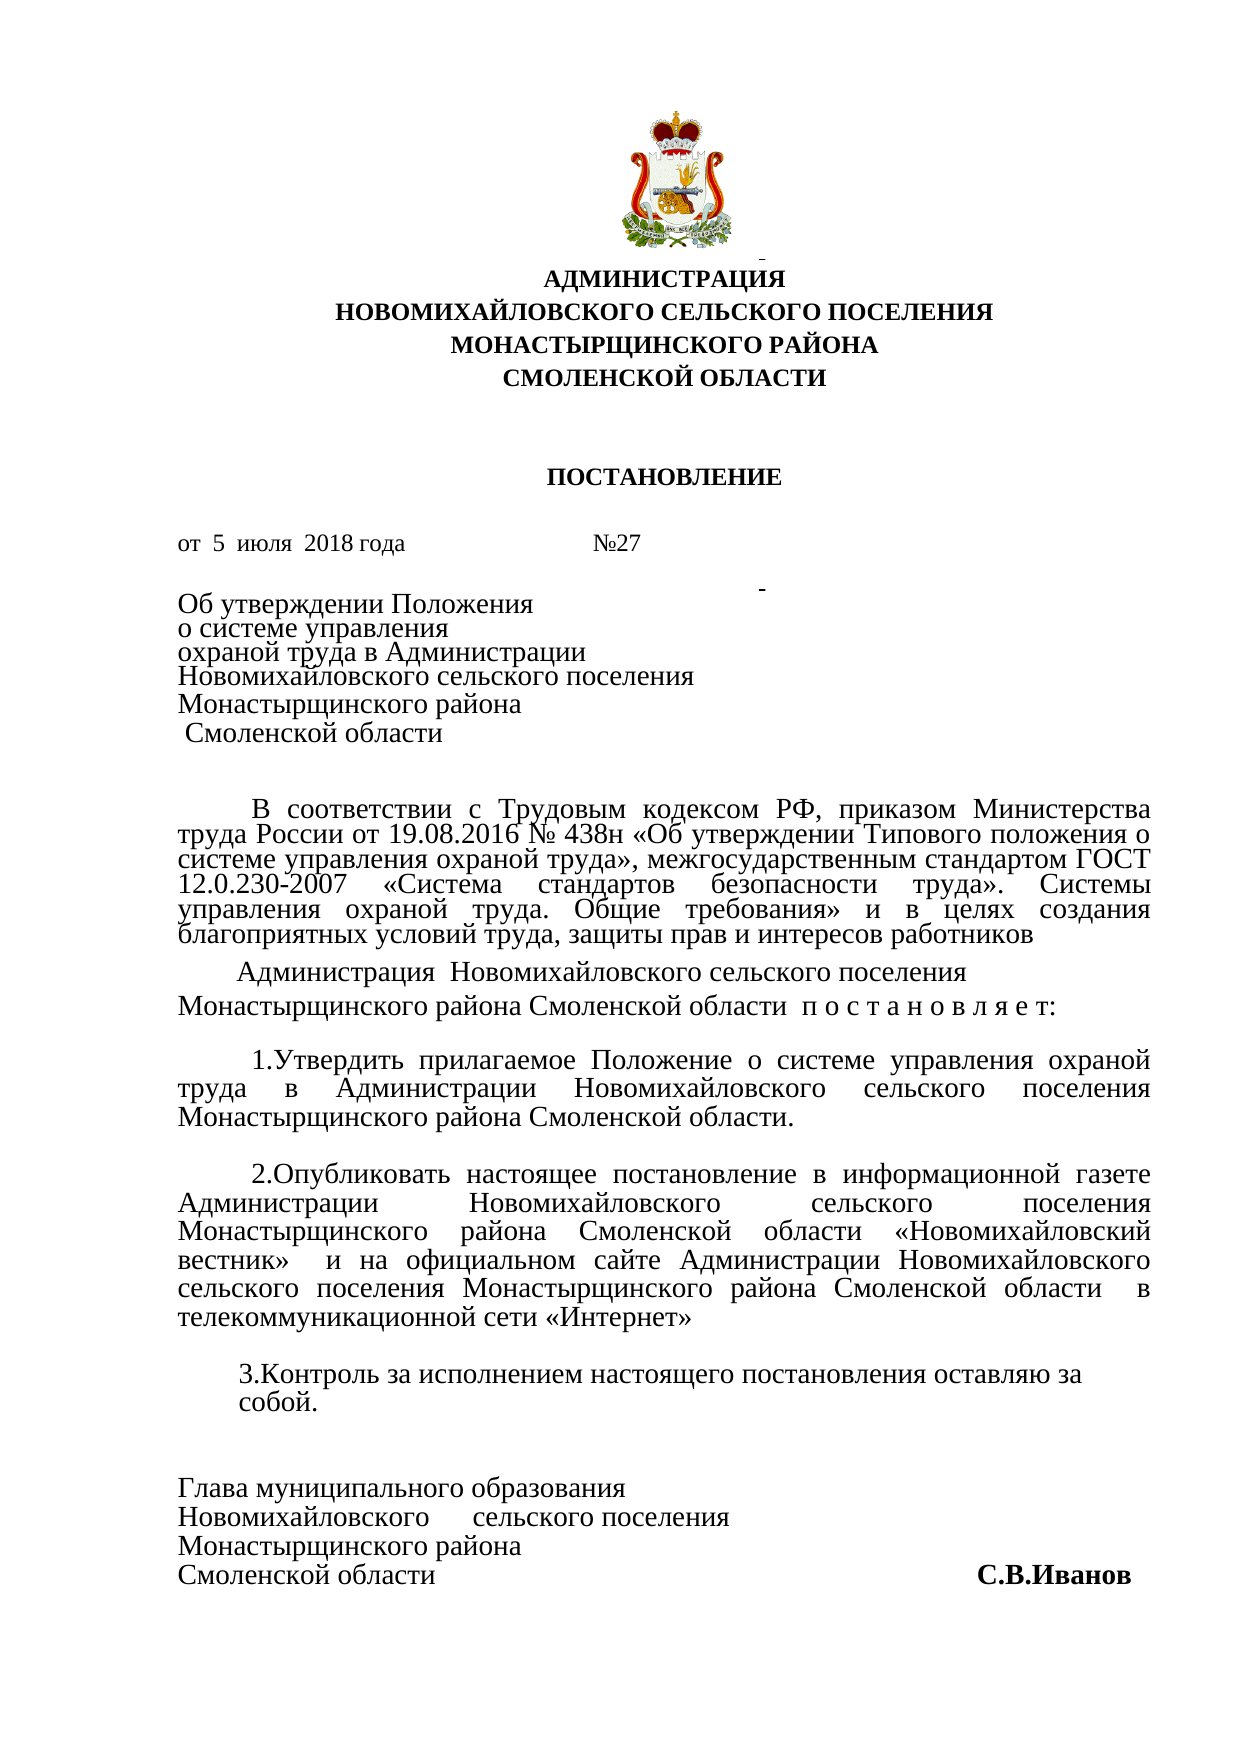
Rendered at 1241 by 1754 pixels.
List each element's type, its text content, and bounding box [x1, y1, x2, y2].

text ПОСТАНОВЛЕНИЕ [177, 462, 1152, 491]
text Монастырщинского района [177, 1532, 1152, 1561]
text Новомихайловского сельского поселения [177, 667, 1152, 691]
text Смоленской области С.В.Иванов [177, 1561, 1152, 1590]
text Монастырщинского района [177, 691, 1152, 719]
text Администрация Новомихайловского сельского поселения Монастырщинского района Смоленской области п о с т а н о в л я е т: [177, 954, 1152, 1022]
text 3.Контроль за исполнением настоящего постановления оставляю за собой. [238, 1361, 1152, 1418]
text МОНАСТЫРЩИНСКОГО РАЙОНА [177, 330, 1152, 359]
text Новомихайловского сельского поселения [177, 1503, 1152, 1532]
text Глава муниципального образования [177, 1474, 1152, 1503]
text 1.Утвердить прилагаемое Положение о системе управления охраной труда в Администрации Новомихайловского сельского поселения Монастырщинского района Смоленской области. [177, 1047, 1152, 1132]
text охраной труда в Администрации [177, 643, 406, 667]
text 2.Опубликовать настоящее постановление в информационной газете Администрации Новомихайловского сельского поселения Монастырщинского района Смоленской области «Новомихайловский вестник» и на официальном сайте Администрации Новомихайловского сельского поселения Монастырщинского района Смоленской области в телекоммуникационной сети «Интернет» [177, 1161, 1152, 1332]
text Об утверждении Положения [177, 595, 1152, 619]
text охраной труда в Администрации [397, 643, 1152, 667]
text НОВОМИХАЙЛОВСКОГО СЕЛЬСКОГО ПОСЕЛЕНИЯ [177, 297, 1152, 326]
text АДМИНИСТРАЦИЯ [177, 264, 1152, 293]
text о системе управления [177, 619, 1152, 643]
text от 5 июля 2018 года №27 [177, 528, 1152, 557]
text СМОЛЕНСКОЙ ОБЛАСТИ [177, 363, 1152, 392]
text Смоленской области [177, 719, 1152, 748]
text В соответствии с Трудовым кодексом РФ, приказом Министерства труда России от 19.08.2016 № 438н «Об утверждении Типового положения о системе управления охраной труда», межгосударственным стандартом ГОСТ 12.0.230-2007 «Система стандартов безопасности труда». Системы управления охраной труда. Общие требования» и в целях создания благоприятных условий труда, защиты прав и интересов работников [177, 798, 1152, 948]
picture [620, 109, 735, 252]
